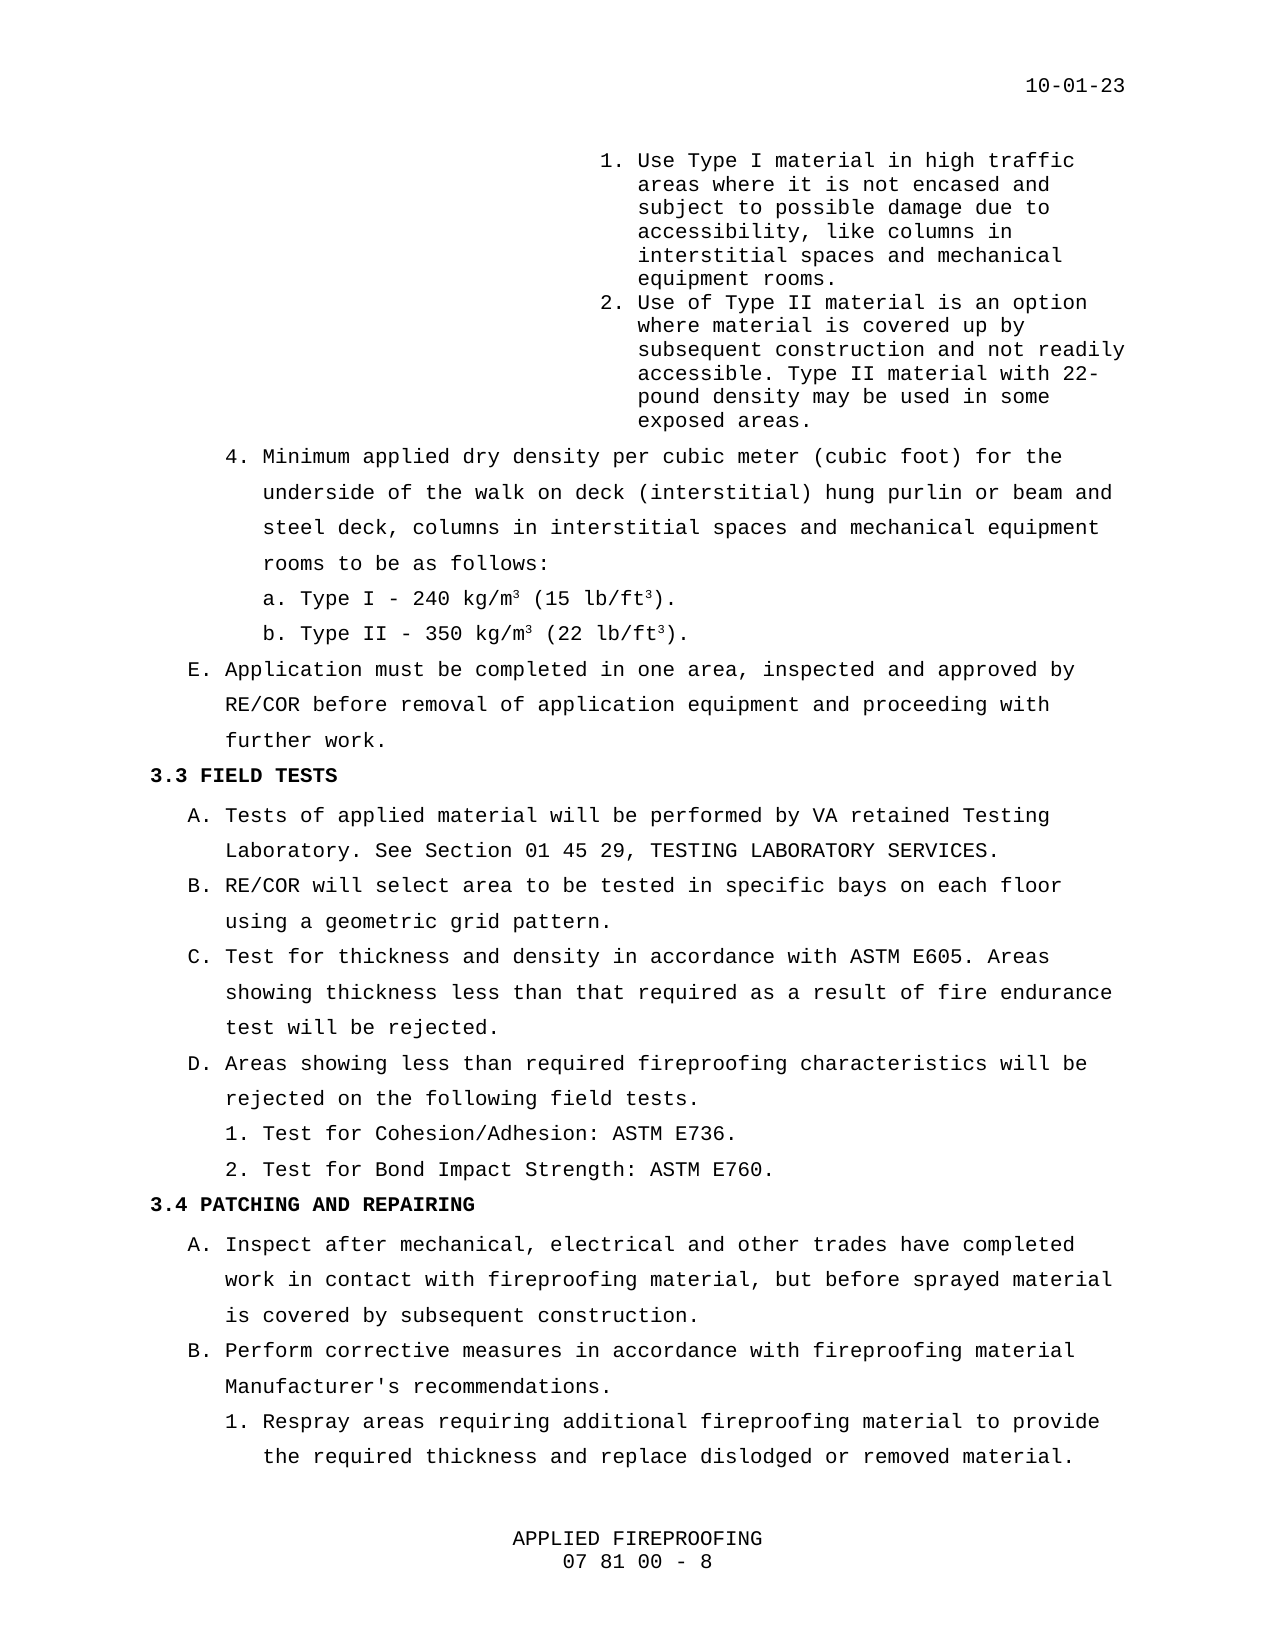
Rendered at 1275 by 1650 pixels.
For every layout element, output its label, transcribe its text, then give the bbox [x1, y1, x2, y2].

text a. Type I - 240 kg/m3 (15 lb/ft3). [262, 588, 1125, 612]
text 2. Test for Bond Impact Strength: ASTM E760. [225, 1159, 1125, 1182]
text 3.4 PATCHING AND REPAIRING [150, 1194, 1125, 1218]
text 3.3 FIELD TESTS [150, 765, 1125, 789]
text B. RE/COR will select area to be tested in specific bays on each floor using a geometric grid pattern. [187, 876, 1125, 934]
text A. Tests of applied material will be performed by VA retained Testing Laboratory. See Section 01 45 29, TESTING LABORATORY SERVICES. [187, 805, 1125, 864]
text B. Perform corrective measures in accordance with fireproofing material Manufacturer's recommendations. [187, 1340, 1125, 1399]
text 1. Respray areas requiring additional fireproofing material to provide the required thickness and replace dislodged or removed material. [225, 1411, 1125, 1470]
text D. Areas showing less than required fireproofing characteristics will be rejected on the following field tests. [187, 1053, 1125, 1112]
text b. Type II - 350 kg/m3 (22 lb/ft3). [262, 623, 1125, 647]
text C. Test for thickness and density in accordance with ASTM E605. Areas showing thickness less than that required as a result of fire endurance test will be rejected. [187, 946, 1125, 1041]
text 1. Use Type I material in high traffic areas where it is not encased and subject to possible damage due to accessibility, like columns in interstitial spaces and mechanical equipment rooms. [600, 150, 1125, 292]
text E. Application must be completed in one area, inspected and approved by RE/COR before removal of application equipment and proceeding with further work. [187, 659, 1125, 753]
text A. Inspect after mechanical, electrical and other trades have completed work in contact with fireproofing material, but before sprayed material is covered by subsequent construction. [187, 1234, 1125, 1328]
text 4. Minimum applied dry density per cubic meter (cubic foot) for the underside of the walk on deck (interstitial) hung purlin or beam and steel deck, columns in interstitial spaces and mechanical equipment rooms to be as follows: [225, 446, 1125, 576]
text 1. Test for Cohesion/Adhesion: ASTM E736. [225, 1123, 1125, 1147]
text 2. Use of Type II material is an option where material is covered up by subsequent construction and not readily accessible. Type II material with 22-pound density may be used in some exposed areas. [600, 292, 1125, 434]
